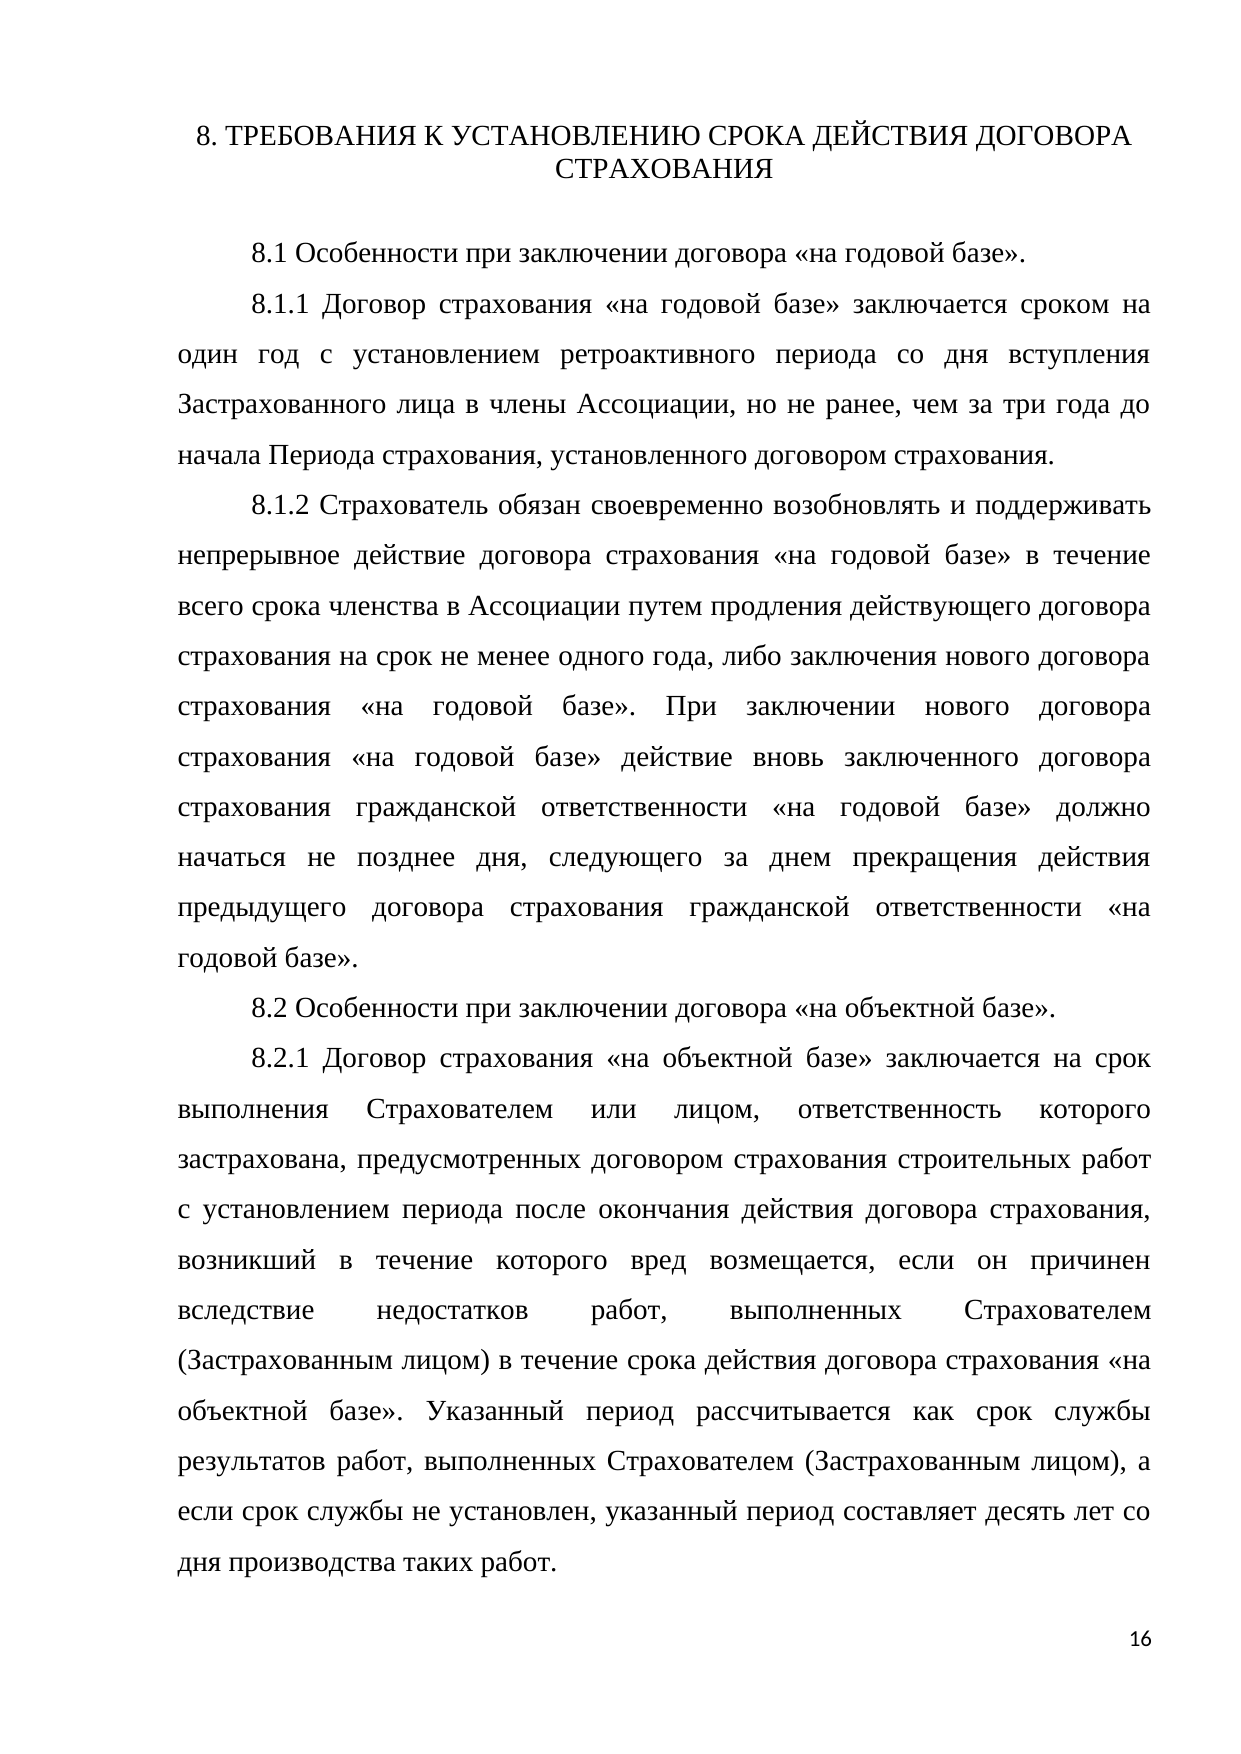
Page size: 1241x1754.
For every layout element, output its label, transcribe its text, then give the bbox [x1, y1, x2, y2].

text 8.2 Особенности при заключении договора «на объектной базе». [177, 990, 1152, 1024]
text 8.1.1 Договор страхования «на годовой базе» заключается сроком на один год с установлением ретроактивного периода со дня вступления Застрахованного лица в члены Ассоциации, но не ранее, чем за три года до начала Периода страхования, установленного договором страхования. [177, 286, 1152, 470]
text 8.1.2 Страхователь обязан своевременно возобновлять и поддерживать непрерывное действие договора страхования «на годовой базе» в течение всего срока членства в Ассоциации путем продления действующего договора страхования на срок не менее одного года, либо заключения нового договора страхования «на годовой базе». При заключении нового договора страхования «на годовой базе» действие вновь заключенного договора страхования гражданской ответственности «на годовой базе» должно начаться не позднее дня, следующего за днем прекращения действия предыдущего договора страхования гражданской ответственности «на годовой базе». [177, 487, 1152, 973]
text 8.2.1 Договор страхования «на объектной базе» заключается на срок выполнения Страхователем или лицом, ответственность которого застрахована, предусмотренных договором страхования строительных работ с установлением периода после окончания действия договора страхования, возникший в течение которого вред возмещается, если он причинен вследствие недостатков работ, выполненных Страхователем (Застрахованным лицом) в течение срока действия договора страхования «на объектной базе». Указанный период рассчитывается как срок службы результатов работ, выполненных Страхователем (Застрахованным лицом), а если срок службы не установлен, указанный период составляет десять лет со дня производства таких работ. [177, 1041, 1152, 1577]
text 8. ТРЕБОВАНИЯ К УСТАНОВЛЕНИЮ СРОКА ДЕЙСТВИЯ ДОГОВОРА СТРАХОВАНИЯ [177, 118, 1152, 185]
text 8.1 Особенности при заключении договора «на годовой базе». [177, 236, 1152, 269]
